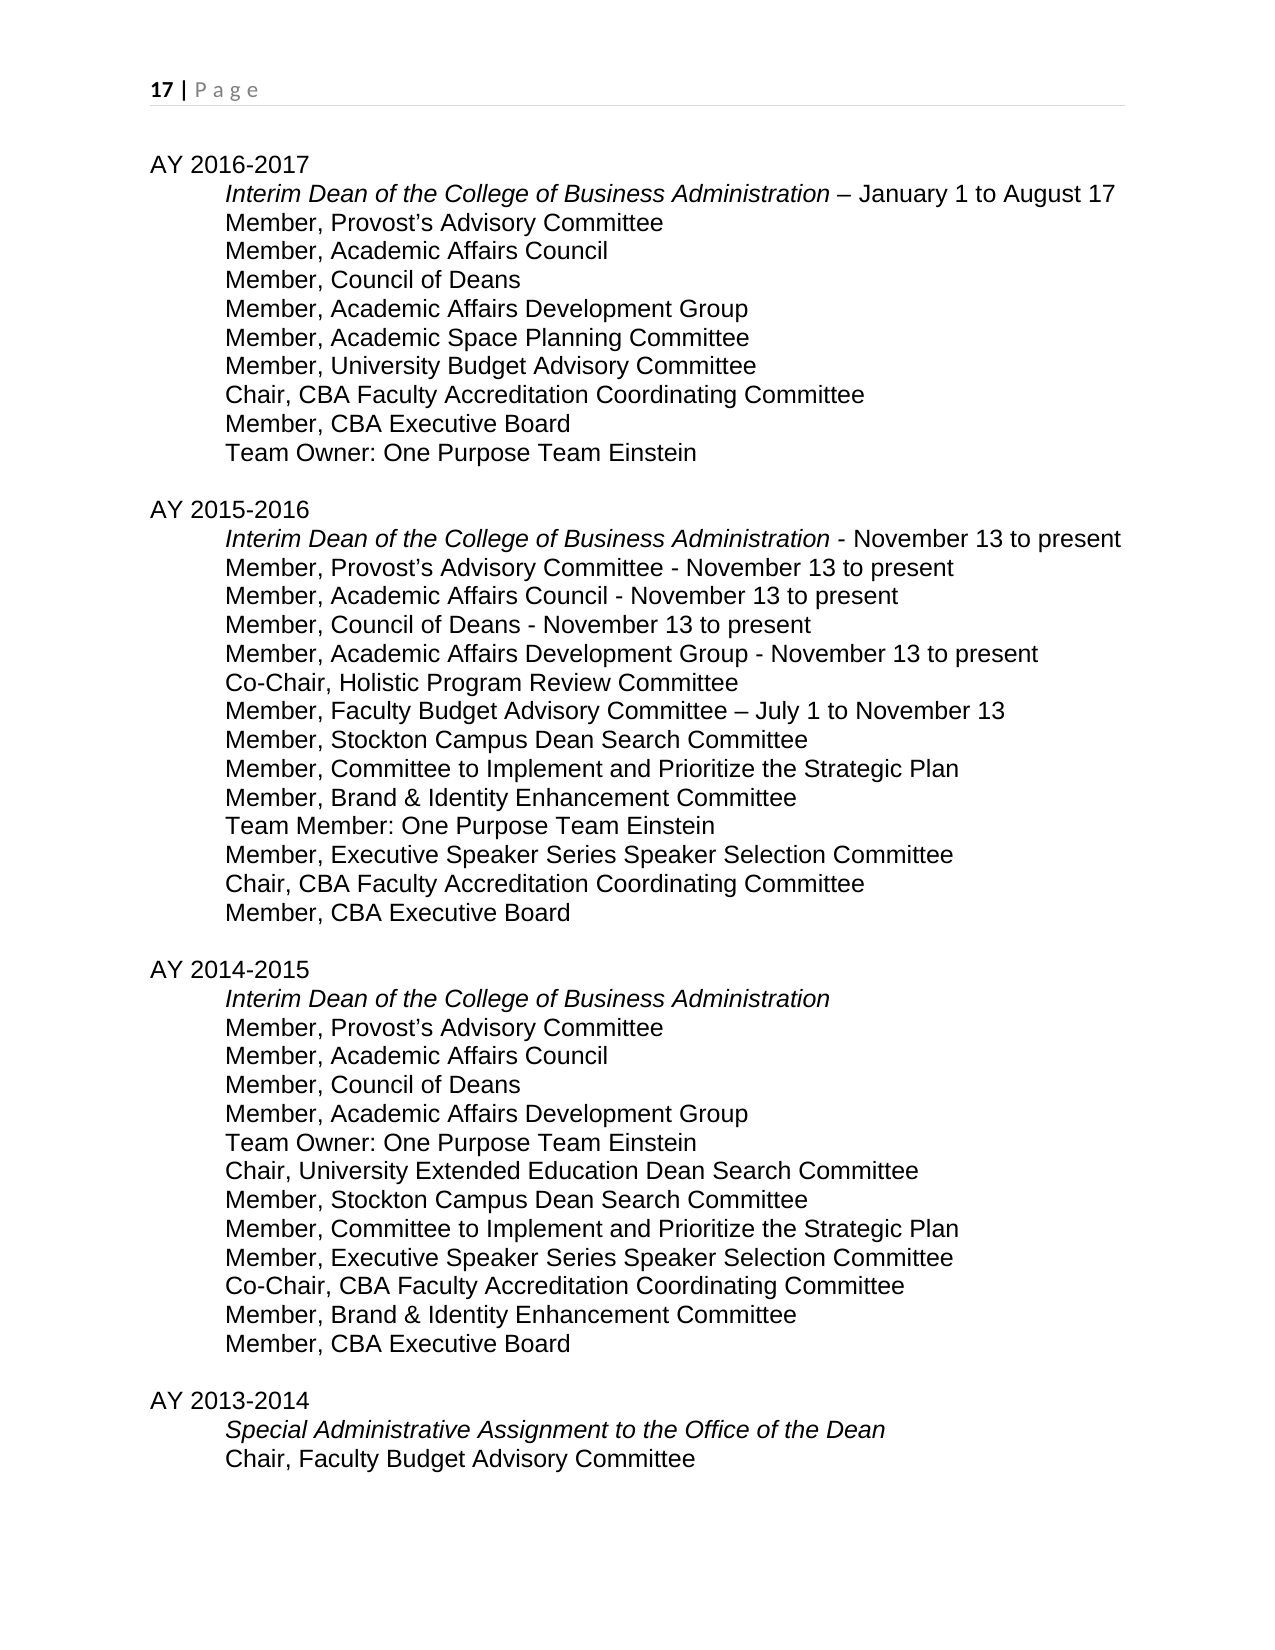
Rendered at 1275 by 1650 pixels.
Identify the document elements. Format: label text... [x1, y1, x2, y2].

text Team Owner: One Purpose Team Einstein [225, 1127, 1212, 1156]
text Member, Academic Affairs Development Group - November 13 to present [225, 639, 1212, 667]
text Special Administrative Assignment to the Office of the Dean [225, 1415, 1212, 1444]
text Chair, CBA Faculty Accreditation Coordinating Committee [225, 869, 1125, 897]
text Member, Academic Affairs Council [225, 1041, 1212, 1070]
text Member, Committee to Implement and Prioritize the Strategic Plan [225, 754, 1212, 782]
text Member, CBA Executive Board [225, 1329, 1125, 1357]
text Member, Academic Affairs Council - November 13 to present [225, 581, 1212, 610]
text Member, Academic Affairs Development Group [225, 1099, 1212, 1127]
text AY 2015-2016 [150, 495, 1125, 524]
text Member, CBA Executive Board [225, 897, 1125, 926]
text Interim Dean of the College of Business Administration - November 13 to present [225, 524, 1212, 552]
text Member, Academic Space Planning Committee [225, 322, 1212, 351]
text Member, Stockton Campus Dean Search Committee [225, 1185, 1212, 1214]
text Member, Executive Speaker Series Speaker Selection Committee [225, 840, 1212, 869]
text Team Member: One Purpose Team Einstein [225, 811, 1212, 840]
text Team Owner: One Purpose Team Einstein [225, 437, 1212, 466]
text Member, Academic Affairs Development Group [225, 294, 1212, 322]
text Co-Chair, Holistic Program Review Committee [225, 667, 1212, 696]
text Interim Dean of the College of Business Administration – January 1 to August 17 [225, 179, 1212, 207]
text Interim Dean of the College of Business Administration [225, 984, 1212, 1012]
text Member, Executive Speaker Series Speaker Selection Committee [225, 1242, 1212, 1271]
text Chair, CBA Faculty Accreditation Coordinating Committee [225, 380, 1125, 409]
text AY 2013-2014 [150, 1386, 1125, 1415]
text Member, Provost’s Advisory Committee [225, 1012, 1212, 1041]
text Member, Council of Deans - November 13 to present [225, 610, 1212, 639]
text Member, Stockton Campus Dean Search Committee [225, 725, 1212, 754]
text Member, CBA Executive Board [225, 409, 1125, 437]
text Member, University Budget Advisory Committee [225, 351, 1212, 380]
text AY 2016-2017 [150, 150, 1125, 179]
text Chair, University Extended Education Dean Search Committee [225, 1156, 1212, 1185]
text Member, Provost’s Advisory Committee - November 13 to present [225, 552, 1212, 581]
text Chair, Faculty Budget Advisory Committee [225, 1444, 1212, 1472]
text Member, Brand & Identity Enhancement Committee [225, 1300, 1125, 1329]
text Member, Provost’s Advisory Committee [225, 207, 1212, 236]
text Member, Faculty Budget Advisory Committee – July 1 to November 13 [225, 696, 1212, 725]
text Member, Brand & Identity Enhancement Committee [225, 782, 1125, 811]
text Co-Chair, CBA Faculty Accreditation Coordinating Committee [225, 1271, 1125, 1300]
text AY 2014-2015 [150, 955, 1125, 984]
text Member, Council of Deans [225, 265, 1212, 294]
text Member, Committee to Implement and Prioritize the Strategic Plan [225, 1214, 1212, 1242]
text Member, Academic Affairs Council [225, 236, 1212, 265]
text Member, Council of Deans [225, 1070, 1212, 1099]
